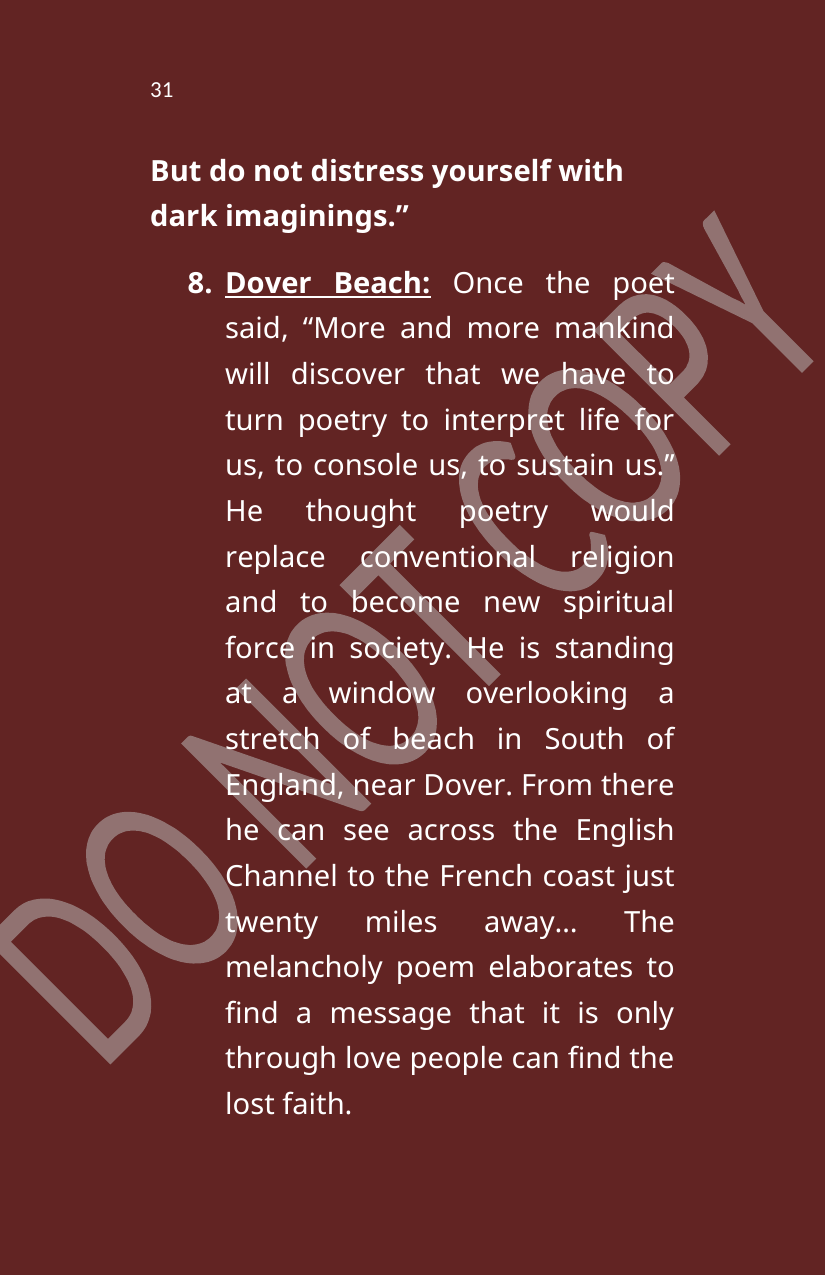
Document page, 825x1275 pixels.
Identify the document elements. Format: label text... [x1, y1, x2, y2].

list Dover Beach: Once the poet said, “More and more mankind will discover that we have to turn poetry to interpret life for us, to console us, to sustain us.’’ He thought poetry would replace conventional religion and to become new spiritual force in society. He is standing at a window overlooking a stretch of beach in South of England, near Dover. From there he can see across the English Channel to the French coast just twenty miles away… The melancholy poem elaborates to find a message that it is only through love people can find the lost faith. [187, 262, 675, 1123]
text But do not distress yourself with dark imaginings.” [150, 150, 675, 235]
